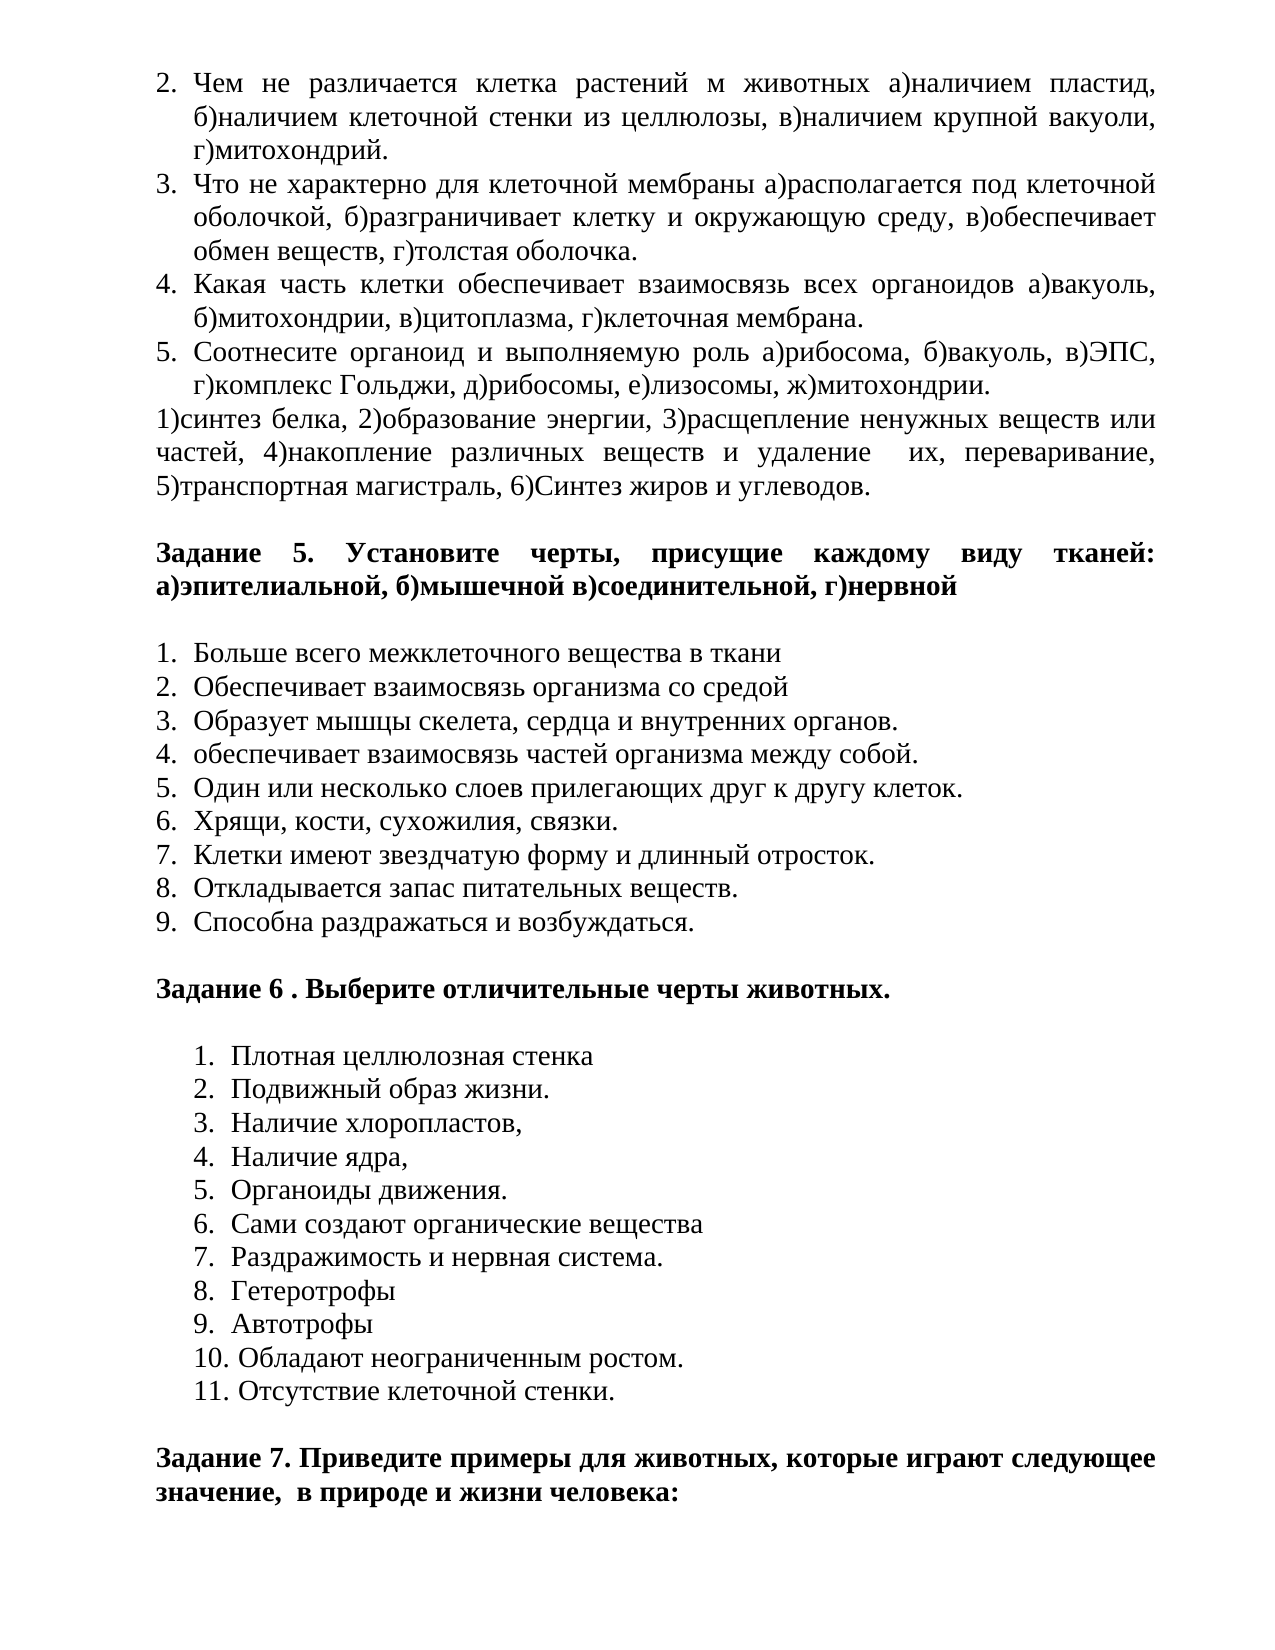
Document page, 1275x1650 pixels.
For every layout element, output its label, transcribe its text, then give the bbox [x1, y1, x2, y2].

list Подвижный образ жизни. [193, 1072, 1157, 1105]
list Наличие ядра, [193, 1139, 1157, 1172]
text Задание 7. Приведите примеры для животных, которые играют следующее значение, в природе и жизни человека: [156, 1441, 1157, 1508]
text Задание 5. Установите черты, присущие каждому виду тканей: а)эпителиальной, б)мышечной в)соединительной, г)нервной [156, 535, 1157, 602]
list Клетки имеют звездчатую форму и длинный отросток. [156, 837, 1157, 870]
list Образует мышцы скелета, сердца и внутренних органов. [156, 703, 1157, 736]
list Раздражимость и нервная система. [193, 1239, 1157, 1273]
list Соотнесите органоид и выполняемую роль а)рибосома, б)вакуоль, в)ЭПС, г)комплекс Гольджи, д)рибосомы, е)лизосомы, ж)митохондрии. [156, 334, 1157, 401]
list Автотрофы [193, 1306, 1157, 1340]
list Способна раздражаться и возбуждаться. [156, 904, 1157, 937]
list Обеспечивает взаимосвязь организма со средой [156, 669, 1157, 703]
list Какая часть клетки обеспечивает взаимосвязь всех органоидов а)вакуоль, б)митохондрии, в)цитоплазма, г)клеточная мембрана. [156, 267, 1157, 334]
list Органоиды движения. [193, 1172, 1157, 1206]
list Откладывается запас питательных веществ. [156, 870, 1157, 904]
list Сами создают органические вещества [193, 1206, 1157, 1239]
list Что не характерно для клеточной мембраны а)располагается под клеточной оболочкой, б)разграничивает клетку и окружающую среду, в)обеспечивает обмен веществ, г)толстая оболочка. [156, 166, 1157, 267]
list Обладают неограниченным ростом. [193, 1340, 1157, 1373]
list Гетеротрофы [193, 1273, 1157, 1306]
list Чем не различается клетка растений м животных а)наличием пластид, б)наличием клеточной стенки из целлюлозы, в)наличием крупной вакуоли, г)митохондрий. [156, 65, 1157, 166]
list Хрящи, кости, сухожилия, связки. [156, 803, 1157, 837]
list Один или несколько слоев прилегающих друг к другу клеток. [156, 770, 1157, 803]
list Отсутствие клеточной стенки. [193, 1373, 1157, 1407]
list Наличие хлоропластов, [193, 1105, 1157, 1139]
list обеспечивает взаимосвязь частей организма между собой. [156, 736, 1157, 770]
text 1)синтез белка, 2)образование энергии, 3)расщепление ненужных веществ или частей, 4)накопление различных веществ и удаление их, переваривание, 5)транспортная магистраль, 6)Синтез жиров и углеводов. [156, 401, 1157, 501]
text Задание 6 . Выберите отличительные черты животных. [156, 971, 1157, 1004]
list Больше всего межклеточного вещества в ткани [156, 636, 1157, 669]
list Плотная целлюлозная стенка [193, 1038, 1157, 1072]
